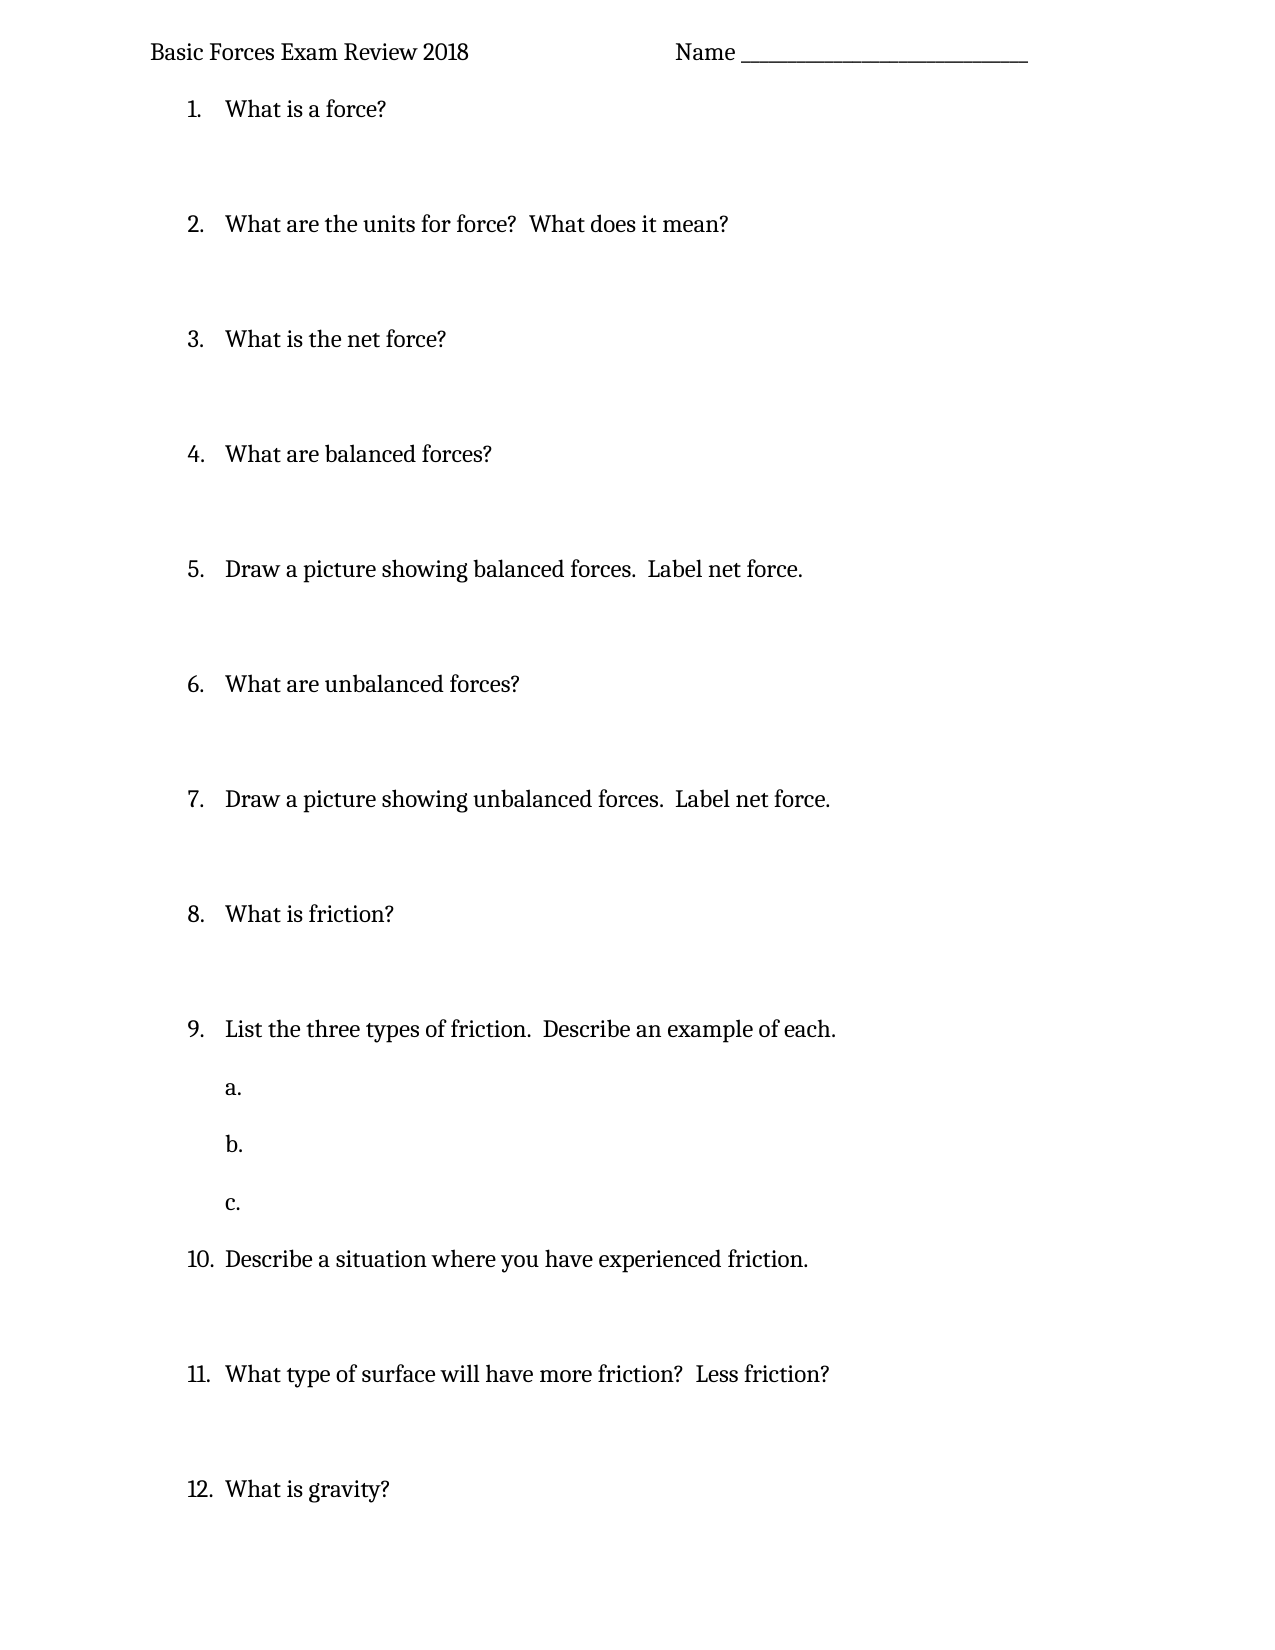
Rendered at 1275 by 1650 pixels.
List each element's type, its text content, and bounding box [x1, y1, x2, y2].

list List the three types of friction. Describe an example of each. a. b. [187, 1015, 1125, 1159]
list What are balanced forces? [187, 440, 1125, 526]
text c. [225, 1187, 1125, 1216]
list Draw a picture showing balanced forces. Label net force. [187, 555, 1125, 641]
list What is a force? [187, 95, 1125, 124]
list What are the units for force? What does it mean? [187, 210, 1125, 296]
list Draw a picture showing unbalanced forces. Label net force. [187, 785, 1125, 871]
list What is the net force? [187, 325, 1125, 411]
list What are unbalanced forces? [187, 670, 1125, 756]
list What is gravity? [187, 1475, 1125, 1561]
list What is friction? [187, 900, 1125, 986]
text Basic Forces Exam Review 2018 Name _______________________________ [150, 37, 1125, 66]
list Describe a situation where you have experienced friction. [187, 1245, 1125, 1331]
list What type of surface will have more friction? Less friction? [187, 1360, 1125, 1446]
